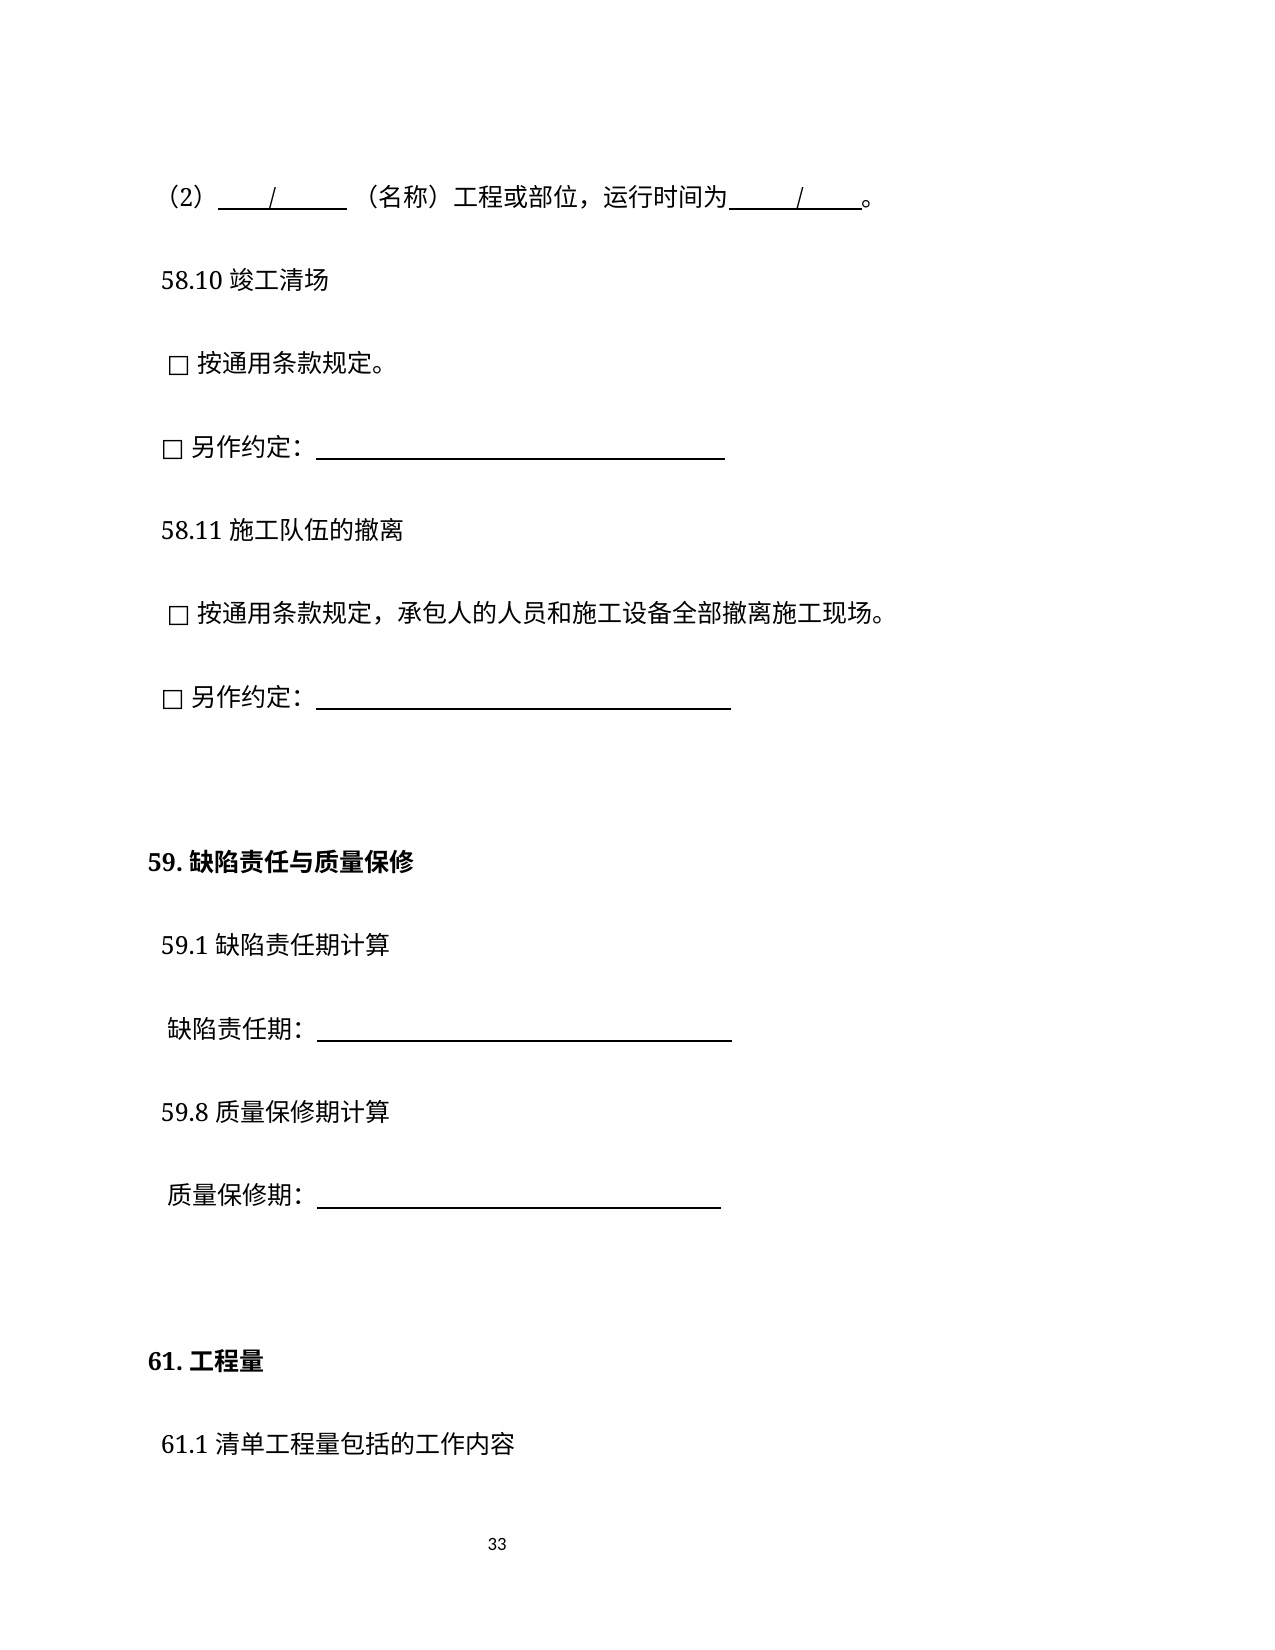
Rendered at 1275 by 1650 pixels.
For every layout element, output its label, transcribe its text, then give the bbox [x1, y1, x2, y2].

text □ 另作约定： [148, 662, 1127, 728]
text 61.1 清单工程量包括的工作内容 [148, 1410, 1127, 1475]
text 质量保修期： [148, 1161, 1127, 1227]
text 59.8 质量保修期计算 [148, 1078, 1127, 1143]
text □ 按通用条款规定，承包人的人员和施工设备全部撤离施工现场。 [148, 579, 1127, 644]
text 61. 工程量 [148, 1327, 1127, 1392]
text 58.11 施工队伍的撤离 [148, 496, 1127, 561]
text 缺陷责任期： [148, 995, 1127, 1060]
text □ 按通用条款规定。 [148, 329, 1127, 394]
text 59.1 缺陷责任期计算 [148, 911, 1127, 977]
text 58.10 竣工清场 [148, 246, 1127, 311]
text 59. 缺陷责任与质量保修 [148, 828, 1127, 893]
text □ 另作约定： [148, 412, 1127, 478]
text （2） / （名称）工程或部位，运行时间为 / 。 [148, 162, 1127, 228]
